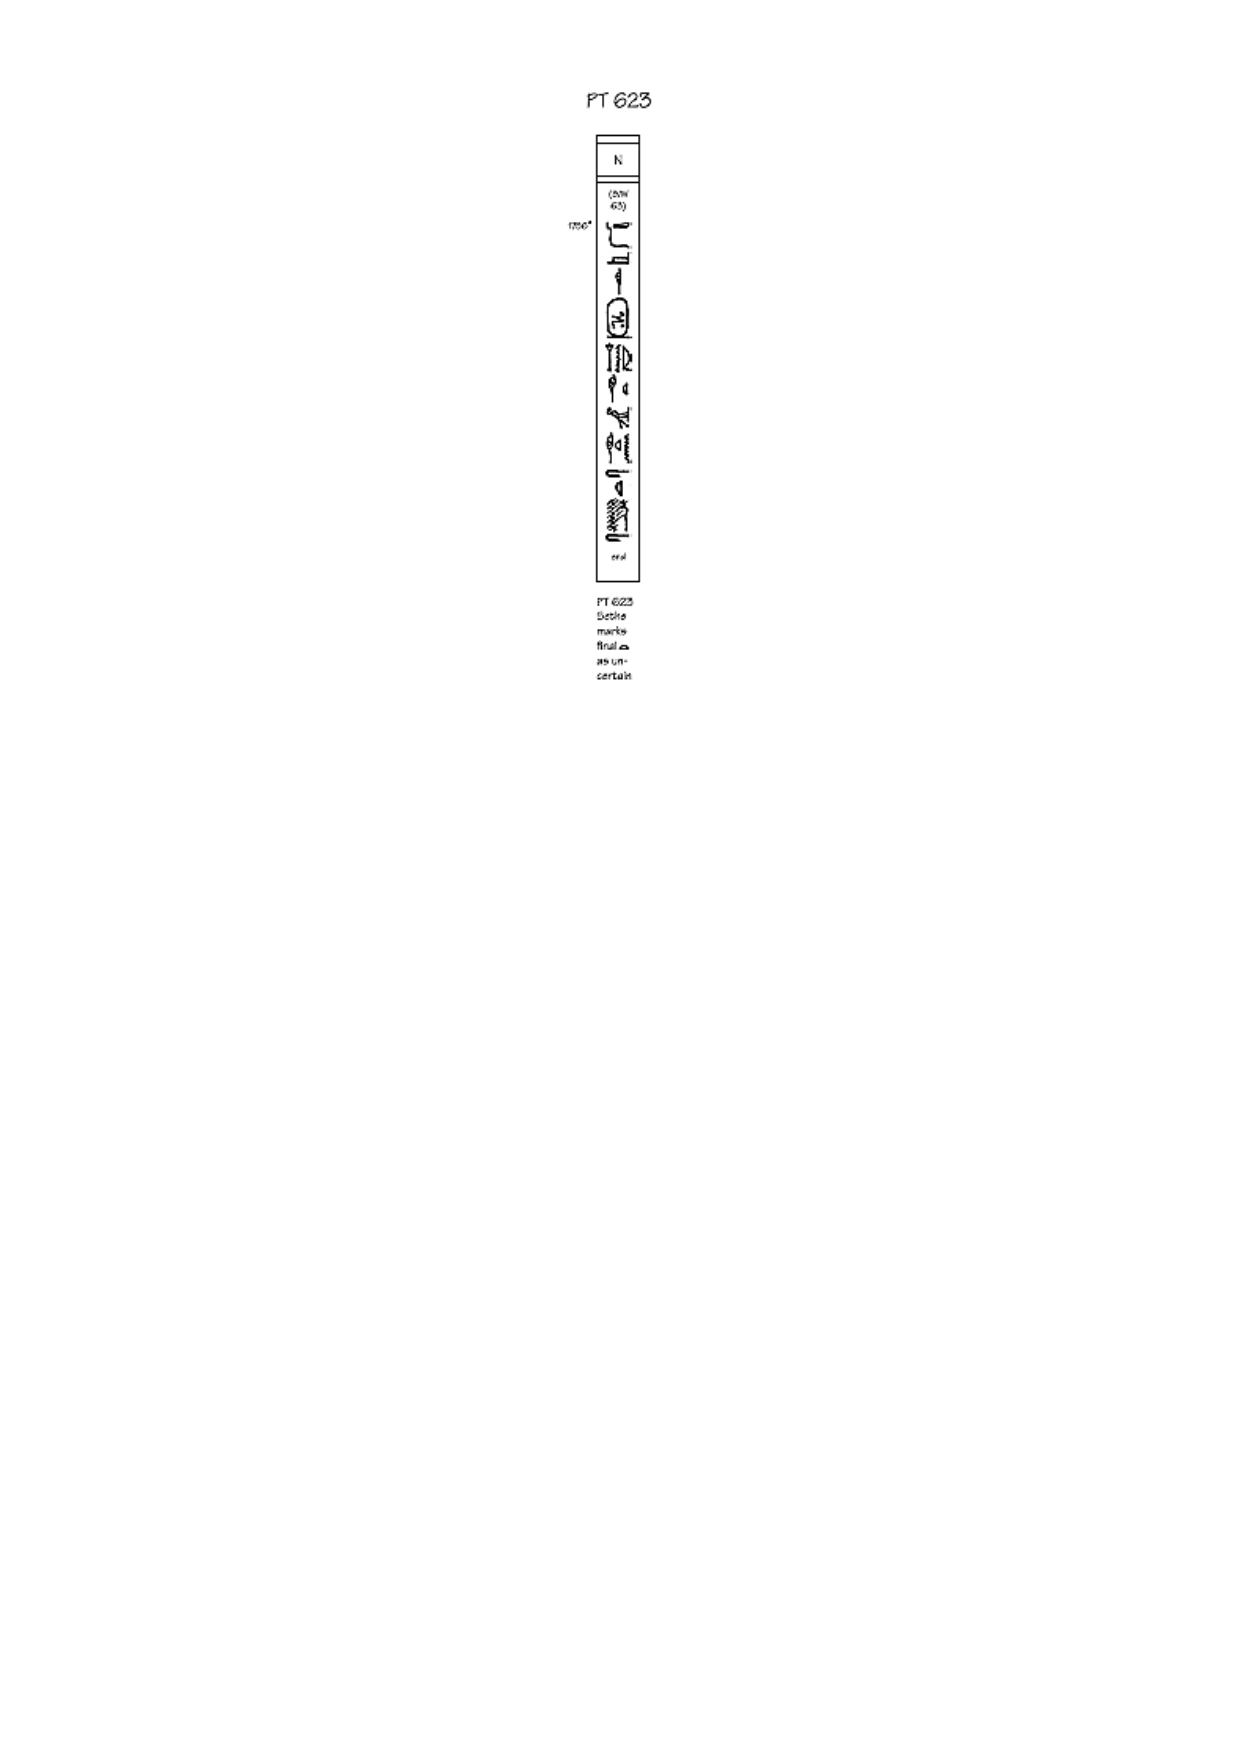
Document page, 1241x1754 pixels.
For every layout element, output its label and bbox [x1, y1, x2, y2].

picture [557, 88, 667, 711]
